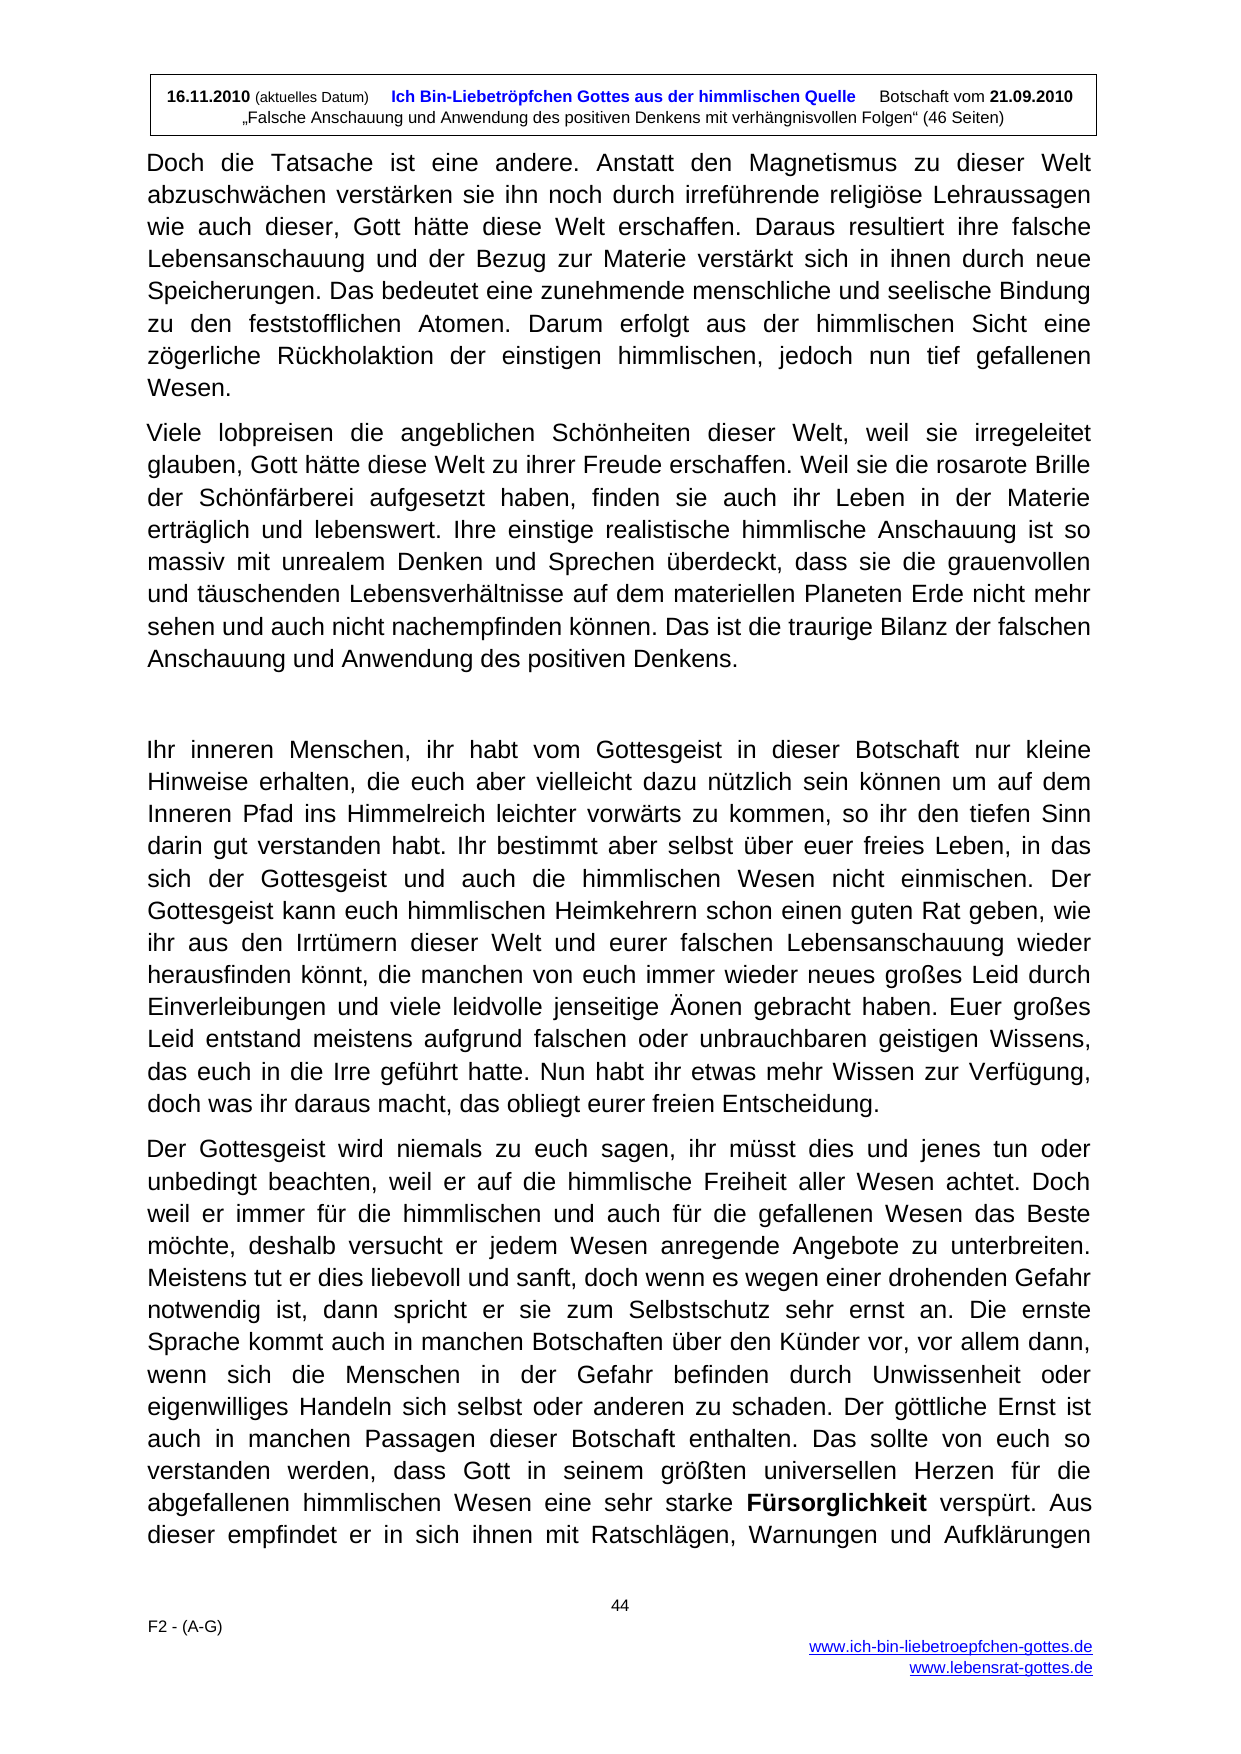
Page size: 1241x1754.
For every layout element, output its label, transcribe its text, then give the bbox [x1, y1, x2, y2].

text Doch die Tatsache ist eine andere. Anstatt den Magnetismus zu dieser Welt abzuschwächen verstärken sie ihn noch durch irreführende religiöse Lehraussagen wie auch dieser, Gott hätte diese Welt erschaffen. Daraus resultiert ihre falsche Lebensanschauung und der Bezug zur Materie verstärkt sich in ihnen durch neue Speicherungen. Das bedeutet eine zunehmende menschliche und seelische Bindung zu den feststofflichen Atomen. Darum erfolgt aus der himmlischen Sicht eine zögerliche Rückholaktion der einstigen himmlischen, jedoch nun tief gefallenen Wesen. [146, 148, 1093, 402]
text Viele lobpreisen die angeblichen Schönheiten dieser Welt, weil sie irregeleitet glauben, Gott hätte diese Welt zu ihrer Freude erschaffen. Weil sie die rosarote Brille der Schönfärberei aufgesetzt haben, finden sie auch ihr Leben in der Materie erträglich und lebenswert. Ihre einstige realistische himmlische Anschauung ist so massiv mit unrealem Denken und Sprechen überdeckt, dass sie die grauenvollen und täuschenden Lebensverhältnisse auf dem materiellen Planeten Erde nicht mehr sehen und auch nicht nachempfinden können. Das ist die traurige Bilanz der falschen Anschauung und Anwendung des positiven Denkens. [146, 418, 1093, 672]
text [146, 1134, 1093, 1549]
text Ihr inneren Menschen, ihr habt vom Gottesgeist in dieser Botschaft nur kleine Hinweise erhalten, die euch aber vielleicht dazu nützlich sein können um auf dem Inneren Pfad ins Himmelreich leichter vorwärts zu kommen, so ihr den tiefen Sinn darin gut verstanden habt. Ihr bestimmt aber selbst über euer freies Leben, in das sich der Gottesgeist und auch die himmlischen Wesen nicht einmischen. Der Gottesgeist kann euch himmlischen Heimkehrern schon einen guten Rat geben, wie ihr aus den Irrtümern dieser Welt und eurer falschen Lebensanschauung wieder herausfinden könnt, die manchen von euch immer wieder neues großes Leid durch Einverleibungen und viele leidvolle jenseitige Äonen gebracht haben. Euer großes Leid entstand meistens aufgrund falschen oder unbrauchbaren geistigen Wissens, das euch in die Irre geführt hatte. Nun habt ihr etwas mehr Wissen zur Verfügung, doch was ihr daraus macht, das obliegt eurer freien Entscheidung. [146, 735, 1093, 1118]
